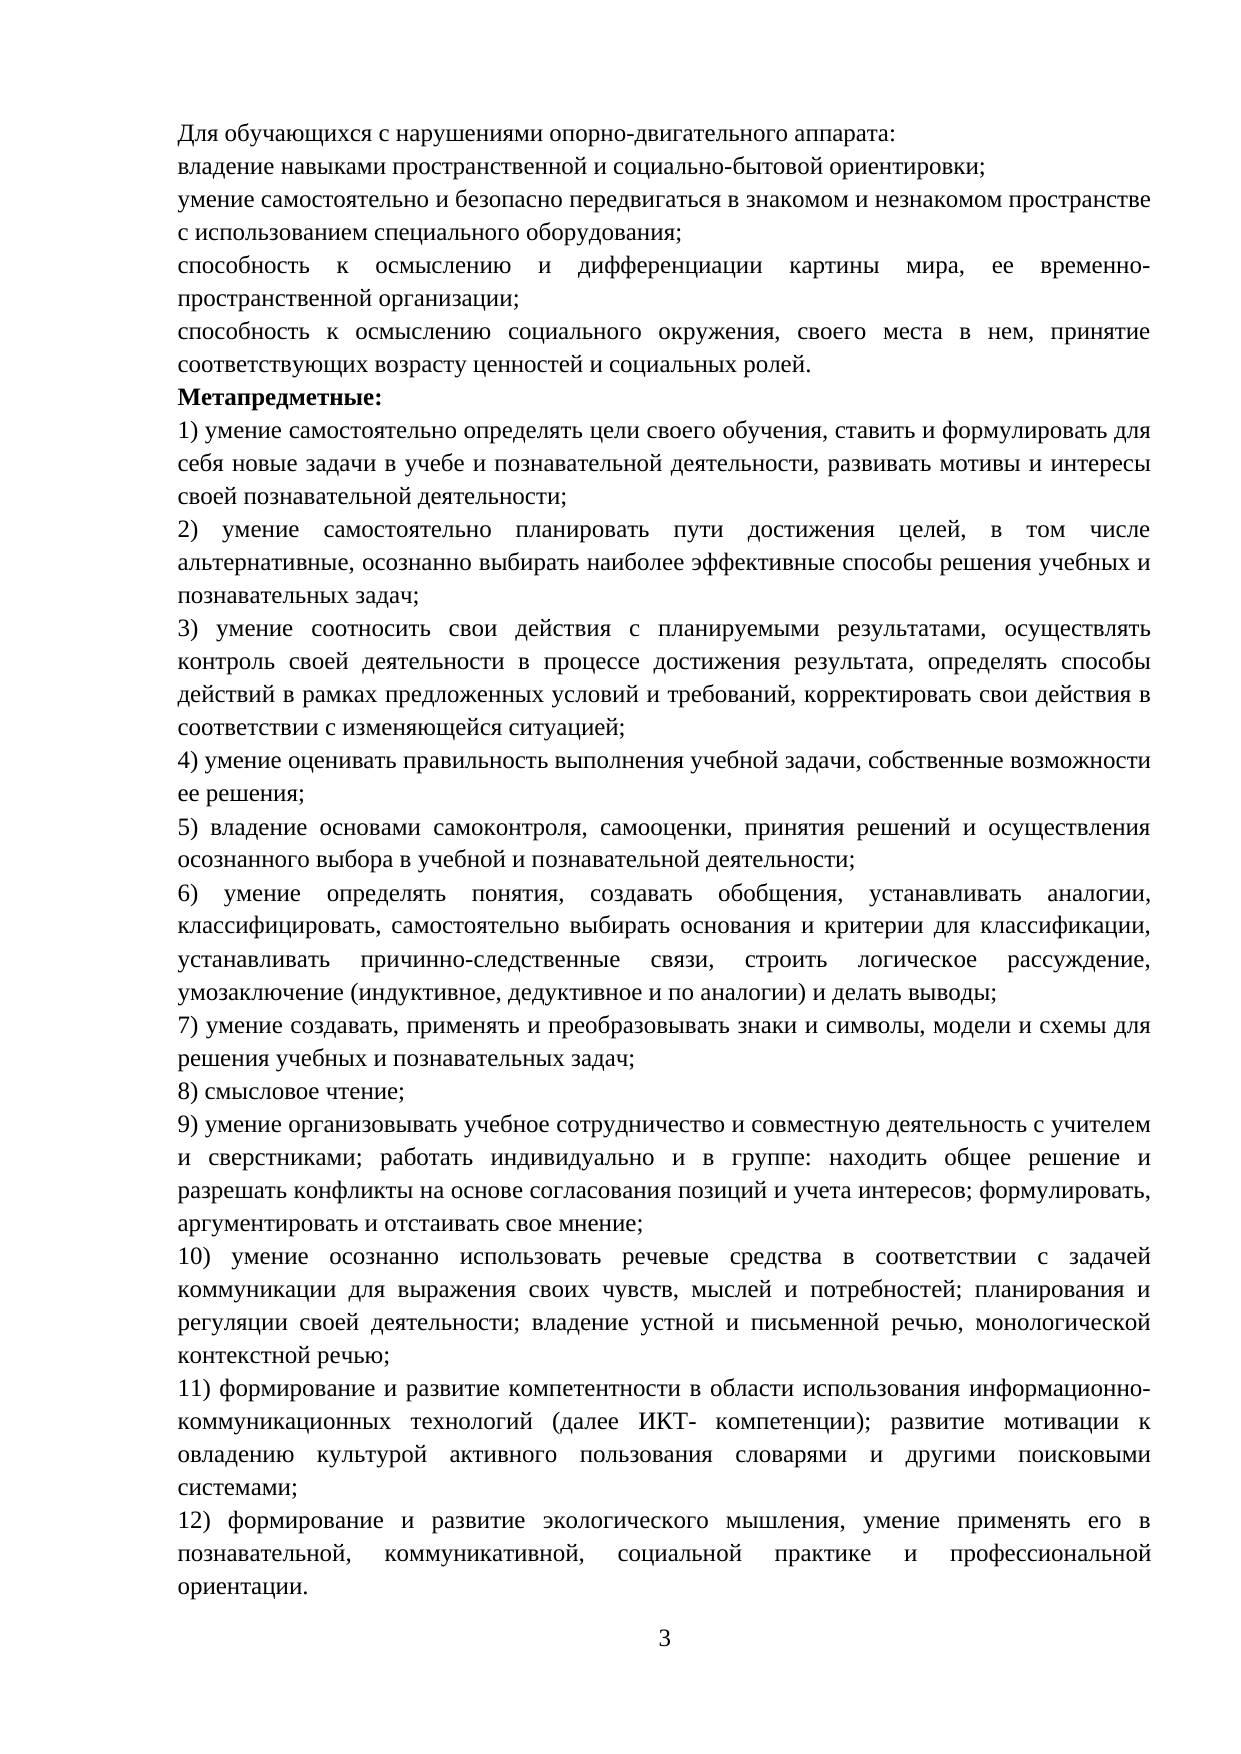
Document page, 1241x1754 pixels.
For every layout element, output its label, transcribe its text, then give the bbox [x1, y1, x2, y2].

text 4) умение оценивать правильность выполнения учебной задачи, собственные возможности ее решения; [177, 746, 1152, 807]
text владение навыками пространственной и социально-бытовой ориентировки; [177, 151, 1152, 180]
text 11) формирование и развитие компетентности в области использования информационно-коммуникационных технологий (далее ИКТ- компетенции); развитие мотивации к овладению культурой активного пользования словарями и другими поисковыми системами; [177, 1373, 1152, 1501]
text умение самостоятельно и безопасно передвигаться в знакомом и незнакомом пространстве с использованием специального оборудования; [177, 184, 1152, 246]
text способность к осмыслению социального окружения, своего места в нем, принятие соответствующих возрасту ценностей и социальных ролей. [177, 316, 1152, 378]
text 9) умение организовывать учебное сотрудничество и совместную деятельность с учителем и сверстниками; работать индивидуально и в группе: находить общее решение и разрешать конфликты на основе согласования позиций и учета интересов; формулировать, аргументировать и отстаивать свое мнение; [177, 1109, 1152, 1237]
text способность к осмыслению и дифференциации картины мира, ее временно-пространственной организации; [177, 250, 1152, 312]
text 12) формирование и развитие экологического мышления, умение применять его в познавательной, коммуникативной, социальной практике и профессиональной ориентации. [177, 1505, 1152, 1600]
text Для обучающихся с нарушениями опорно-двигательного аппарата: [177, 118, 1152, 147]
text 2) умение самостоятельно планировать пути достижения целей, в том числе альтернативные, осознанно выбирать наиболее эффективные способы решения учебных и познавательных задач; [177, 514, 1152, 609]
text 3) умение соотносить свои действия с планируемыми результатами, осуществлять контроль своей деятельности в процессе достижения результата, определять способы действий в рамках предложенных условий и требований, корректировать свои действия в соответствии с изменяющейся ситуацией; [177, 613, 1152, 741]
text 10) умение осознанно использовать речевые средства в соответствии с задачей коммуникации для выражения своих чувств, мыслей и потребностей; планирования и регуляции своей деятельности; владение устной и письменной речью, монологической контекстной речью; [177, 1241, 1152, 1369]
text 7) умение создавать, применять и преобразовывать знаки и символы, модели и схемы для решения учебных и познавательных задач; [177, 1010, 1152, 1071]
text 1) умение самостоятельно определять цели своего обучения, ставить и формулировать для себя новые задачи в учебе и познавательной деятельности, развивать мотивы и интересы своей познавательной деятельности; [177, 415, 1152, 510]
text 6) умение определять понятия, создавать обобщения, устанавливать аналогии, классифицировать, самостоятельно выбирать основания и критерии для классификации, устанавливать причинно-следственные связи, строить логическое рассуждение, умозаключение (индуктивное, дедуктивное и по аналогии) и делать выводы; [177, 878, 1152, 1005]
text 8) смысловое чтение; [177, 1076, 1152, 1104]
text Метапредметные: [177, 382, 1152, 411]
text 5) владение основами самоконтроля, самооценки, принятия решений и осуществления осознанного выбора в учебной и познавательной деятельности; [177, 812, 1152, 873]
